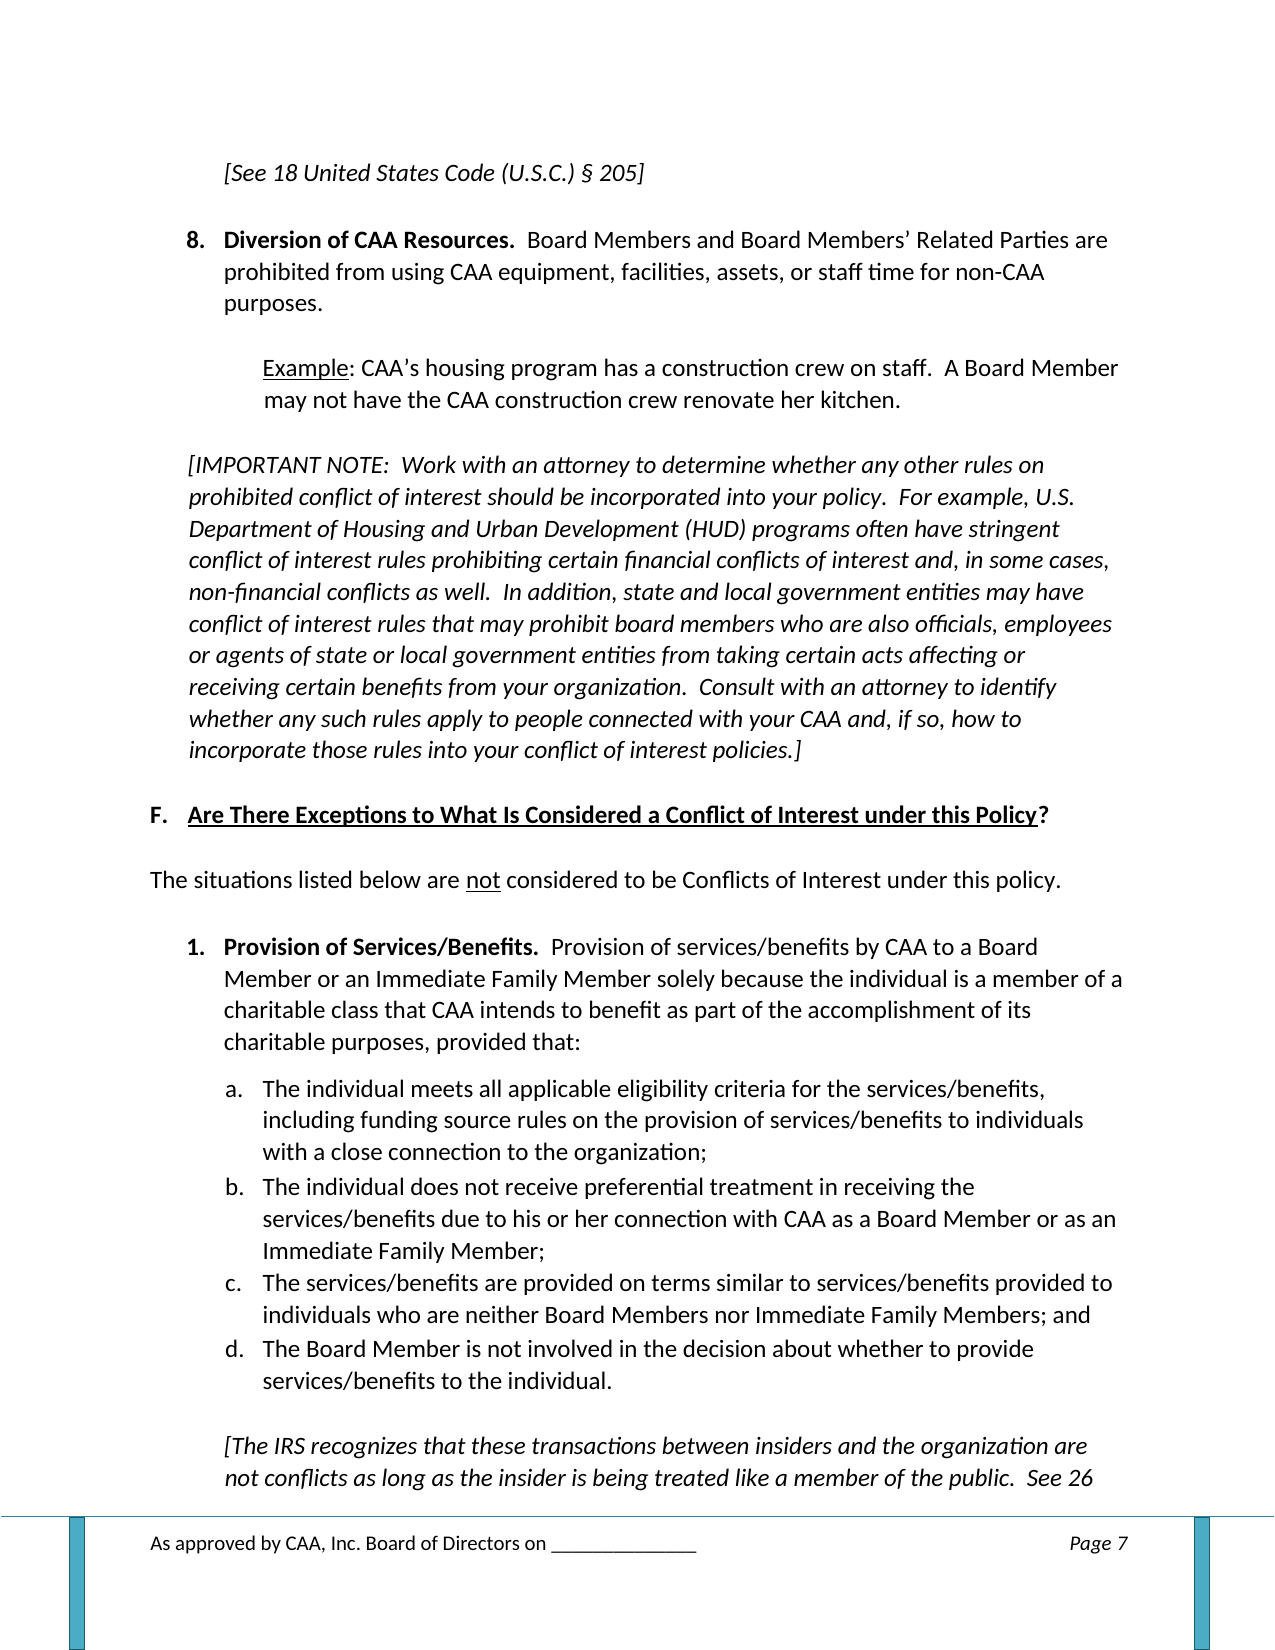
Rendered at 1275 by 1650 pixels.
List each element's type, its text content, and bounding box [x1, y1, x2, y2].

list The individual does not receive preferential treatment in receiving the services/benefits due to his or her connection with CAA as a Board Member or as an [225, 1171, 1125, 1233]
list The services/benefits are provided on terms similar to services/benefits provided to individuals who are neither Board Members nor Immediate Family Members; and [225, 1267, 1125, 1329]
list The Board Member is not involved in the decision about whether to provide services/benefits to the individual. [225, 1333, 1125, 1396]
list Are There Exceptions to What Is Considered a Conflict of Interest under this Policy? [150, 799, 1125, 830]
list The individual meets all applicable eligibility criteria for the services/benefits, including funding source rules on the provision of services/benefits to individuals with a close connection to the organization; [225, 1073, 1125, 1167]
text The situations listed below are not considered to be Conflicts of Interest under this policy. [150, 864, 1125, 895]
list Provision of Services/Benefits. Provision of services/benefits by CAA to a Board Member or an Immediate Family Member solely because the individual is a member of a charitable class that CAA intends to benefit as part of the accomplishment of its charitable purposes, provided that: [186, 931, 1125, 1057]
text Immediate Family Member; [262, 1235, 1125, 1266]
text Example: CAA’s housing program has a construction crew on staff. A Board Member may not have the CAA construction crew renovate her kitchen. [262, 353, 1125, 415]
list Diversion of CAA Resources. Board Members and Board Members’ Related Parties are prohibited from using CAA equipment, facilities, assets, or staff time for non-CAA purposes. [186, 224, 1125, 318]
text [223, 1430, 1125, 1492]
text [IMPORTANT NOTE: Work with an attorney to determine whether any other rules on prohibited conflict of interest should be incorporated into your policy. For example, U.S. Department of Housing and Urban Development (HUD) programs often have stringent conflict of interest rules prohibiting certain financial conflicts of interest and, in some cases, non-financial conflicts as well. In addition, state and local government entities may have conflict of interest rules that may prohibit board members who are also officials, employees or agents of state or local government entities from taking certain acts affecting or receiving certain benefits from your organization. Consult with an attorney to identify whether any such rules apply to people connected with your CAA and, if so, how to incorporate those rules into your conflict of interest policies.] [187, 449, 1125, 765]
text [See 18 United States Code (U.S.C.) § 205] [223, 157, 1125, 188]
